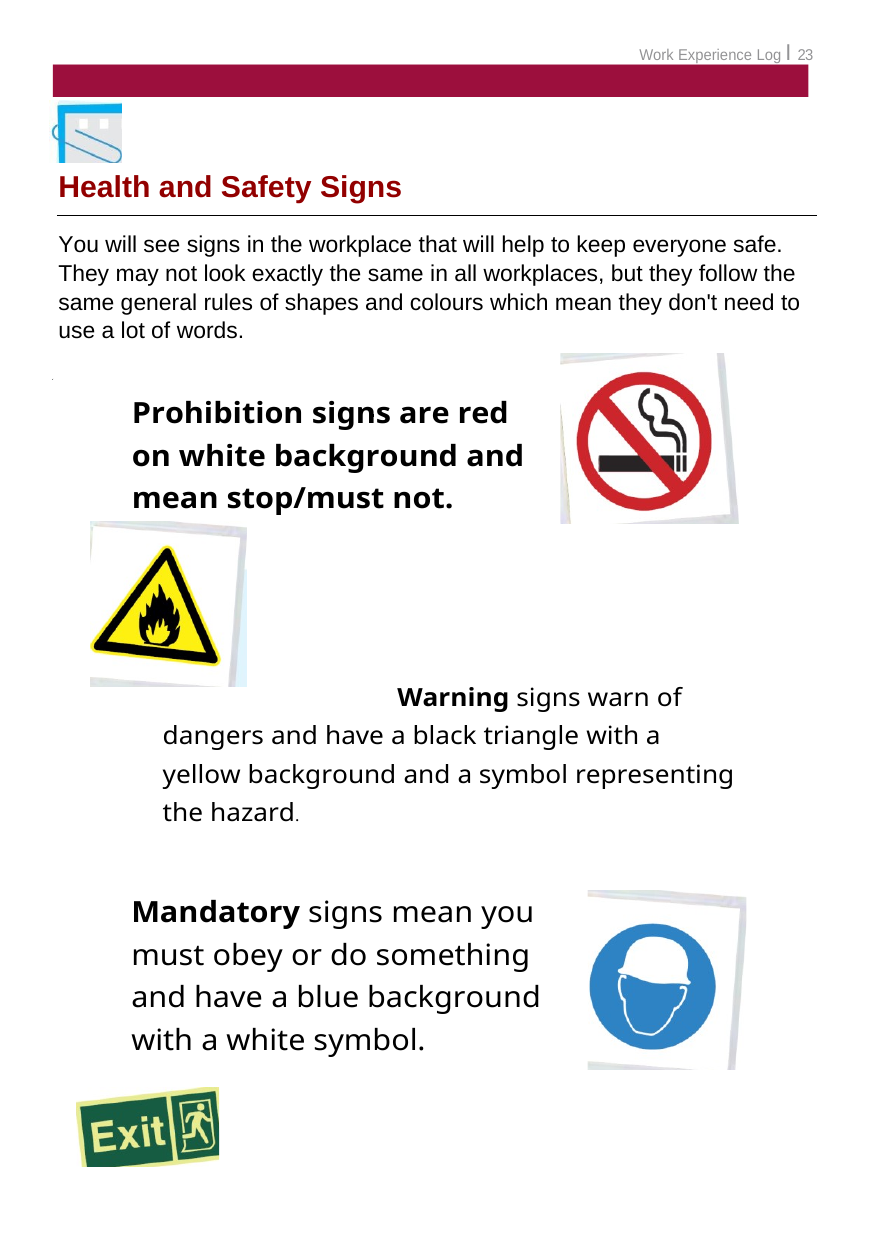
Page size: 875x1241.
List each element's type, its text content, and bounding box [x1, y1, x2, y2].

picture [586, 890, 746, 1069]
picture [90, 521, 247, 687]
picture [560, 353, 739, 524]
picture [49, 100, 122, 163]
text You will see signs in the workplace that will help to keep everyone safe. They may not look exactly the same in all workplaces, but they follow the same general rules of shapes and colours which mean they don't need to use a lot of words. [58, 231, 818, 344]
text Mandatory signs mean you must obey or do something and have a blue background with a white symbol. [131, 891, 562, 1059]
text Warning signs warn of dangers and have a black triangle with a yellow background and a symbol representing the hazard. [162, 679, 736, 829]
text Health and Safety Signs [12, 169, 874, 204]
text Prohibition signs are red on white background and mean stop/must not. [132, 392, 540, 517]
picture [75, 1087, 219, 1166]
picture [52, 64, 809, 97]
